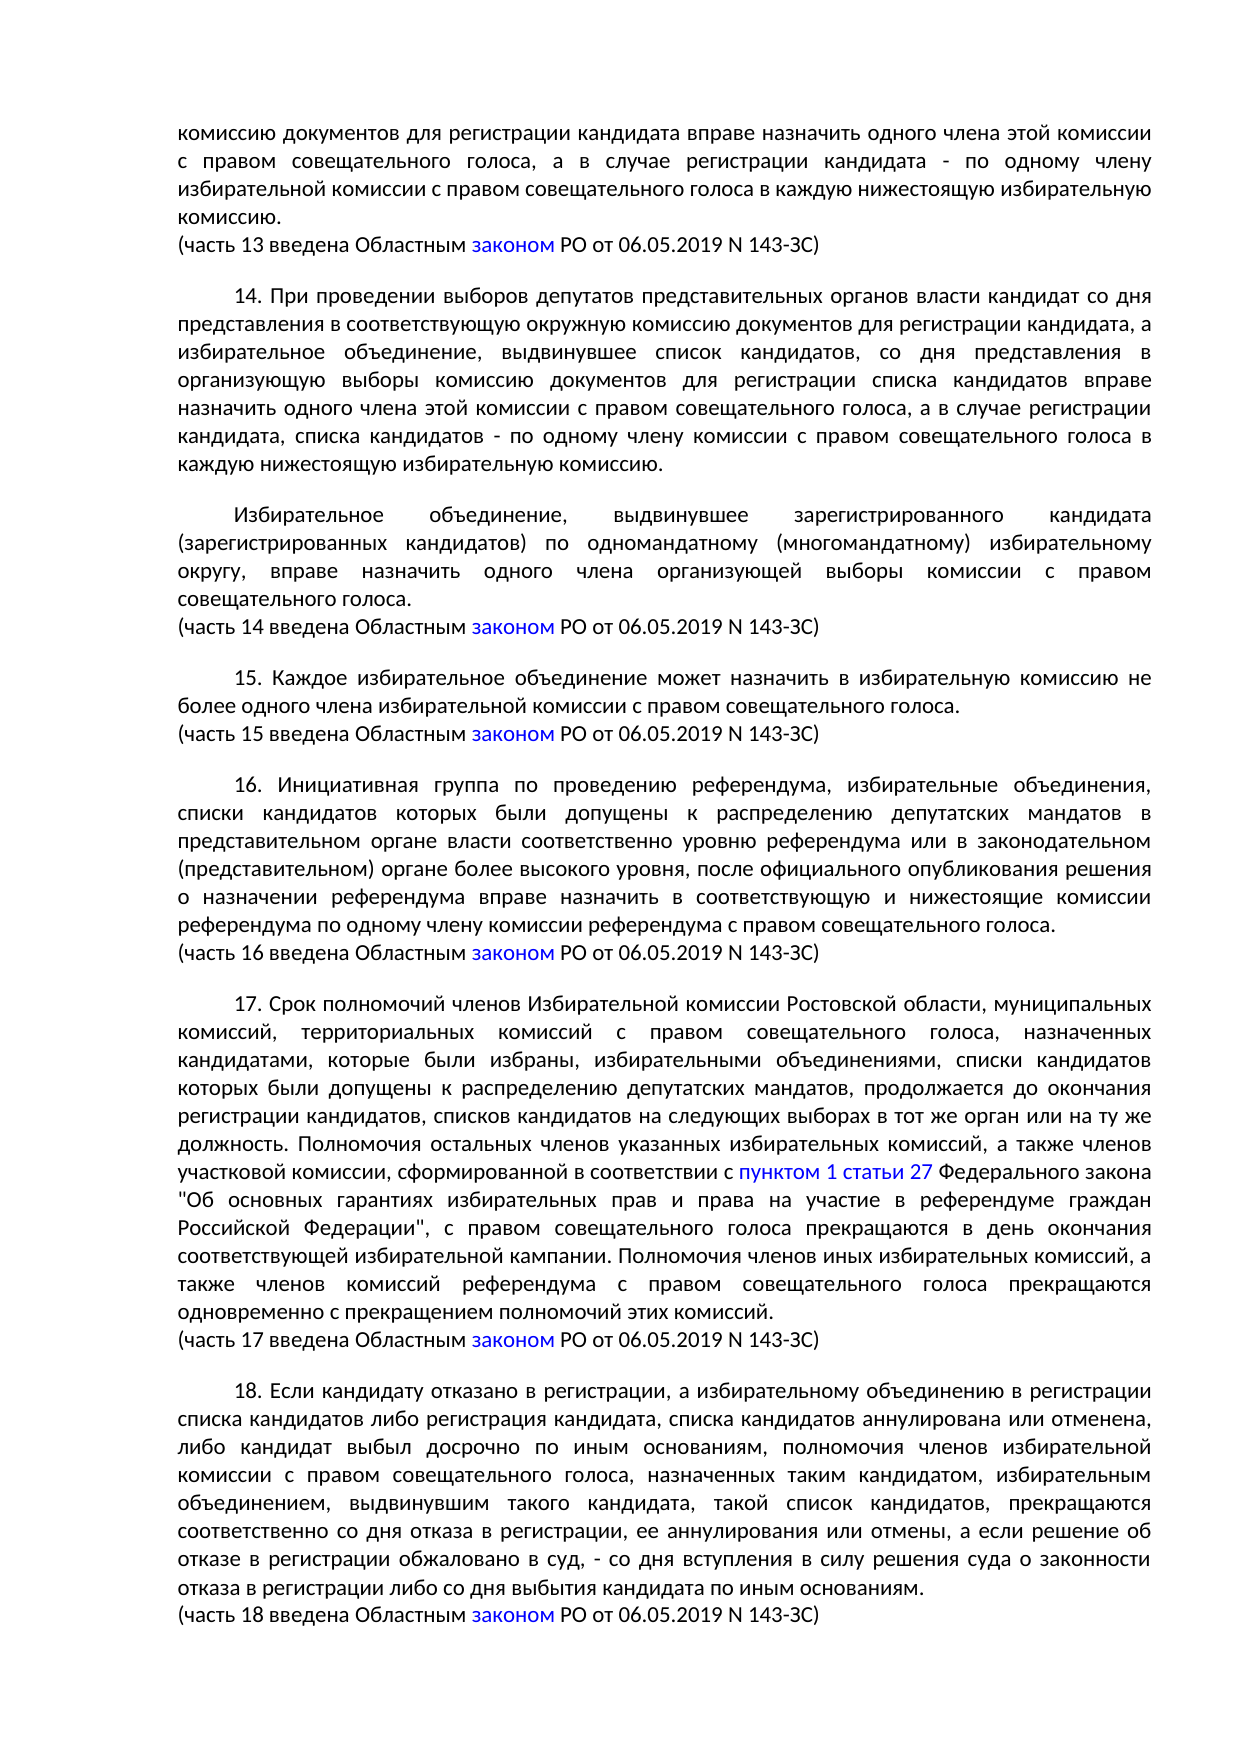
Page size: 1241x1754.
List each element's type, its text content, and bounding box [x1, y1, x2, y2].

text 16. Инициативная группа по проведению референдума, избирательные объединения, списки кандидатов которых были допущены к распределению депутатских мандатов в представительном органе власти соответственно уровню референдума или в законодательном (представительном) органе более высокого уровня, после официального опубликования решения о назначении референдума вправе назначить в соответствующую и нижестоящие комиссии референдума по одному члену комиссии референдума с правом совещательного голоса. [177, 770, 1152, 938]
text (часть 16 введена Областным законом РО от 06.05.2019 N 143-ЗС) [177, 938, 1152, 966]
text 15. Каждое избирательное объединение может назначить в избирательную комиссию не более одного члена избирательной комиссии с правом совещательного голоса. [177, 663, 1152, 719]
text (часть 14 введена Областным законом РО от 06.05.2019 N 143-ЗС) [177, 612, 1152, 640]
text 18. Если кандидату отказано в регистрации, а избирательному объединению в регистрации списка кандидатов либо регистрация кандидата, списка кандидатов аннулирована или отменена, либо кандидат выбыл досрочно по иным основаниям, полномочия членов избирательной комиссии с правом совещательного голоса, назначенных таким кандидатом, избирательным объединением, выдвинувшим такого кандидата, такой список кандидатов, прекращаются соответственно со дня отказа в регистрации, ее аннулирования или отмены, а если решение об отказе в регистрации обжаловано в суд, - со дня вступления в силу решения суда о законности отказа в регистрации либо со дня выбытия кандидата по иным основаниям. [177, 1376, 1152, 1601]
text 17. Срок полномочий членов Избирательной комиссии Ростовской области, муниципальных комиссий, территориальных комиссий с правом совещательного голоса, назначенных кандидатами, которые были избраны, избирательными объединениями, списки кандидатов которых были допущены к распределению депутатских мандатов, продолжается до окончания регистрации кандидатов, списков кандидатов на следующих выборах в тот же орган или на ту же должность. Полномочия остальных членов указанных избирательных комиссий, а также членов участковой комиссии, сформированной в соответствии с пунктом 1 статьи 27 Федерального закона "Об основных гарантиях избирательных прав и права на участие в референдуме граждан Российской Федерации", с правом совещательного голоса прекращаются в день окончания соответствующей избирательной кампании. Полномочия членов иных избирательных комиссий, а также членов комиссий референдума с правом совещательного голоса прекращаются одновременно с прекращением полномочий этих комиссий. [177, 989, 1152, 1326]
text (часть 13 введена Областным законом РО от 06.05.2019 N 143-ЗС) [177, 230, 1152, 258]
text (часть 15 введена Областным законом РО от 06.05.2019 N 143-ЗС) [177, 719, 1152, 747]
text (часть 18 введена Областным законом РО от 06.05.2019 N 143-ЗС) [177, 1601, 1152, 1629]
text Избирательное объединение, выдвинувшее зарегистрированного кандидата (зарегистрированных кандидатов) по одномандатному (многомандатному) избирательному округу, вправе назначить одного члена организующей выборы комиссии с правом совещательного голоса. [177, 500, 1152, 612]
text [177, 118, 1152, 230]
text (часть 17 введена Областным законом РО от 06.05.2019 N 143-ЗС) [177, 1326, 1152, 1353]
text 14. При проведении выборов депутатов представительных органов власти кандидат со дня представления в соответствующую окружную комиссию документов для регистрации кандидата, а избирательное объединение, выдвинувшее список кандидатов, со дня представления в организующую выборы комиссию документов для регистрации списка кандидатов вправе назначить одного члена этой комиссии с правом совещательного голоса, а в случае регистрации кандидата, списка кандидатов - по одному члену комиссии с правом совещательного голоса в каждую нижестоящую избирательную комиссию. [177, 281, 1152, 477]
